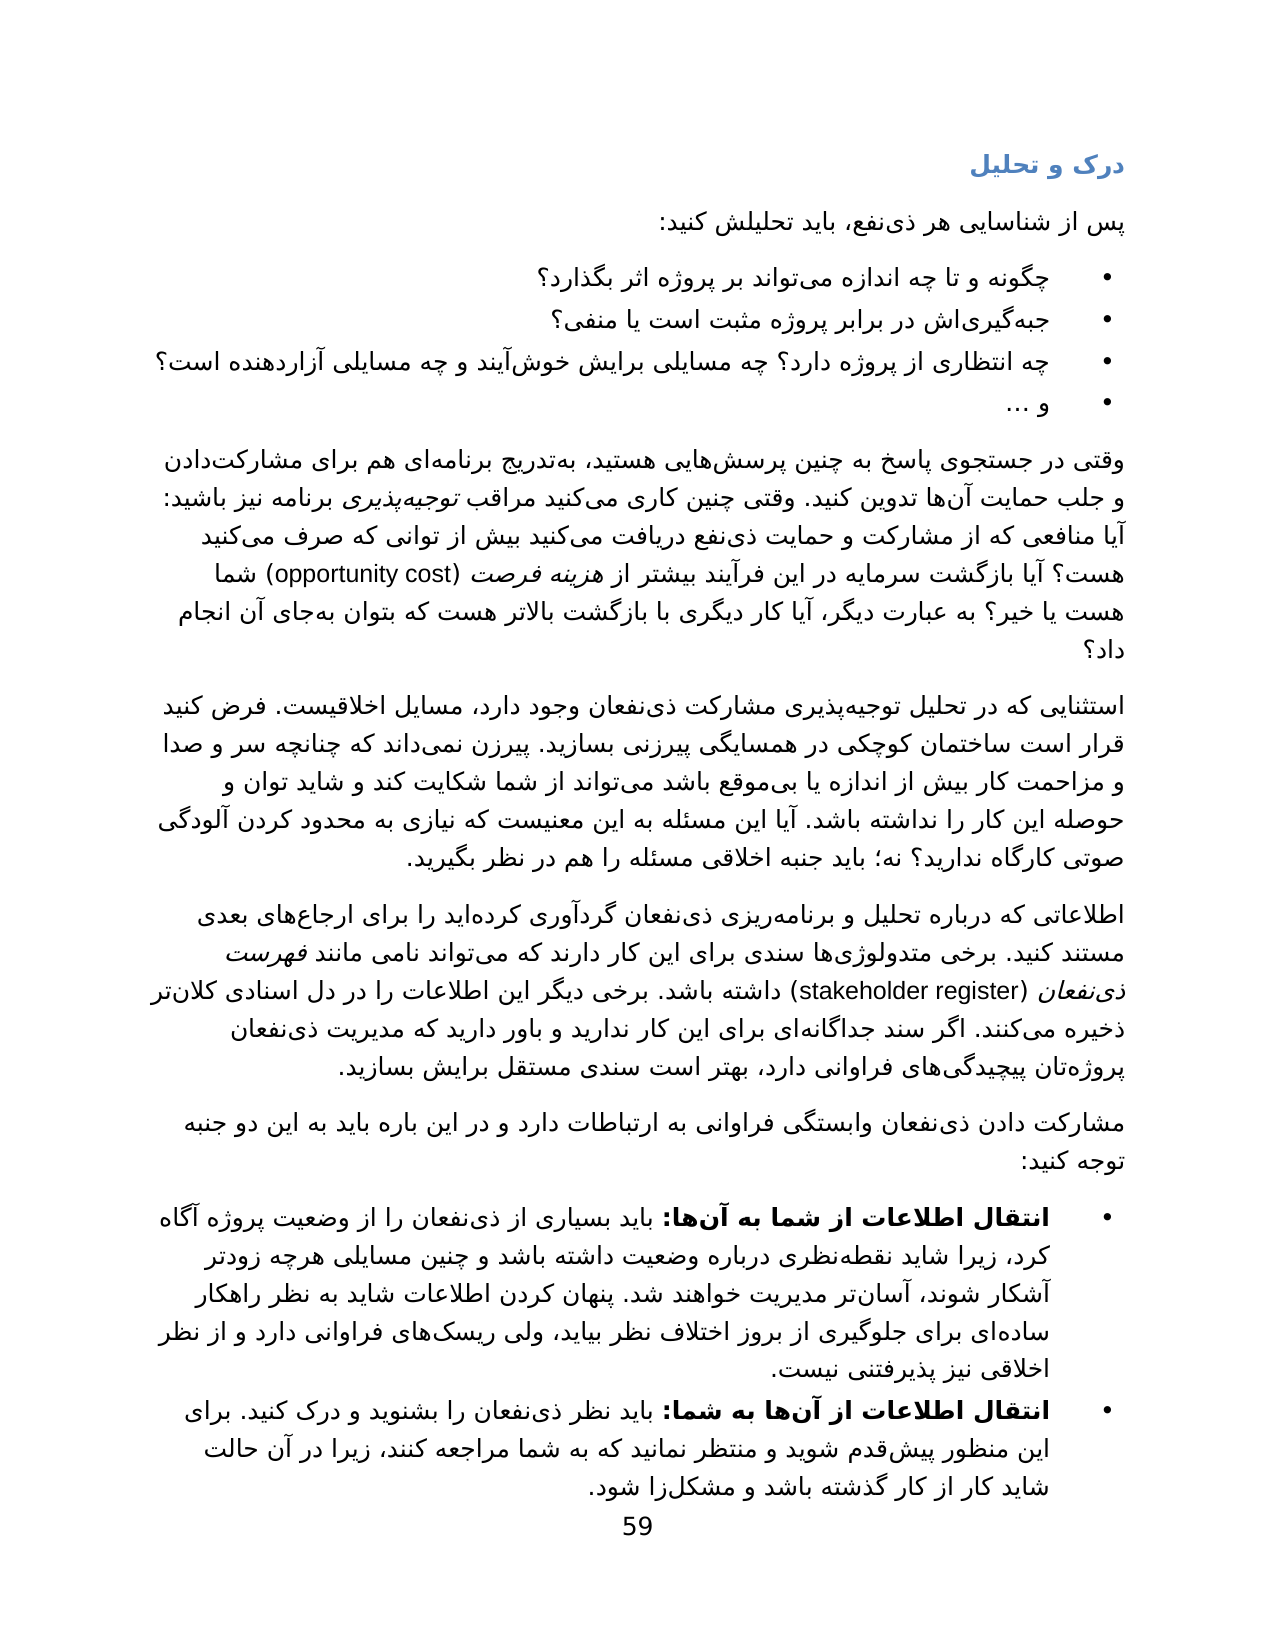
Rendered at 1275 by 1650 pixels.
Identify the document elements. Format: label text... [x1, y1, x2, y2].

list چه انتظاری از پروژه دارد؟ چه مسایلی برایش خوش‌آیند و چه مسایلی آزاردهنده است؟ [150, 347, 1100, 376]
text استثنایی که در تحلیل توجیه‌پذیری مشارکت ذی‌نفعان وجود دارد، مسایل اخلاقیست. فرض کنید قرار است ساختمان کوچکی در همسایگی پیرزنی بسازید. پیرزن نمی‌داند که چنانچه سر و صدا و مزاحمت کار بیش از اندازه یا بی‌موقع باشد می‌تواند از شما شکایت کند و شاید توان و حوصله این کار را نداشته باشد. آیا این مسئله به این معنیست که نیازی به محدود کردن آلودگی صوتی کارگاه ندارید؟ نه؛ باید جنبه اخلاقی مسئله را هم در نظر بگیرید. [150, 691, 1125, 872]
subtitle درک و تحلیل [150, 150, 1125, 179]
text اطلاعاتی که درباره تحلیل و برنامه‌ریزی ذی‌نفعان گردآوری کرده‌اید را برای ارجاع‌های بعدی مستند کنید. برخی متدولوژی‌ها سندی برای این کار دارند که می‌تواند نامی مانند فهرست ذی‌نفعان (stakeholder register) داشته باشد. برخی دیگر این اطلاعات را در دل اسنادی کلان‌تر ذخیره می‌کنند. اگر سند جداگانه‌ای برای این کار ندارید و باور دارید که مدیریت ذی‌نفعان پروژه‌تان پیچیدگی‌های فراوانی دارد، بهتر است سندی مستقل برایش بسازید. [150, 900, 1125, 1081]
text پس از شناسایی هر ذی‌نفع، باید تحلیلش کنید: [150, 207, 1125, 236]
text مشارکت دادن ذی‌نفعان وابستگی فراوانی به ارتباطات دارد و در این باره باید به این دو جنبه توجه کنید: [150, 1108, 1125, 1175]
list جبه‌گیری‌اش در برابر پروژه مثبت است یا منفی؟ [150, 305, 1100, 334]
list انتقال اطلاعات از شما به آن‌ها: باید بسیاری از ذی‌نفعان را از وضعیت پروژه آگاه کرد، زیرا شاید نقطه‌نظری درباره وضعیت داشته باشد و چنین مسایلی هرچه زودتر آشکار شوند، آسان‌تر مدیریت خواهند شد. پنهان کردن اطلاعات شاید به نظر راهکار ساده‌ای برای جلوگیری از بروز اختلاف نظر بیاید، ولی ریسک‌های فراوانی دارد و از نظر اخلاقی نیز پذیرفتنی نیست. [150, 1203, 1100, 1384]
text وقتی در جستجوی پاسخ به چنین پرسش‌هایی هستید، به‌تدریج برنامه‌ای هم برای مشارکت‌دادن و جلب حمایت آن‌ها تدوین کنید. وقتی چنین کاری می‌کنید مراقب توجیه‌پذیری برنامه نیز باشید: آیا منافعی که از مشارکت و حمایت ذی‌نفع دریافت می‌کنید بیش از توانی که صرف می‌کنید هست؟ آیا بازگشت سرمایه در این فرآیند بیشتر از هزینه فرصت (opportunity cost) شما هست یا خیر؟ به عبارت دیگر، آیا کار دیگری با بازگشت بالاتر هست که بتوان به‌جای آن انجام داد؟ [150, 445, 1125, 664]
list و … [150, 388, 1100, 417]
list چگونه و تا چه اندازه می‌تواند بر پروژه اثر بگذارد؟ [150, 263, 1100, 292]
list انتقال اطلاعات از آن‌ها به شما: باید نظر ذی‌نفعان را بشنوید و درک کنید. برای این منظور پیش‌قدم شوید و منتظر نمانید که به شما مراجعه کنند، زیرا در آن حالت شاید کار از کار گذشته باشد و مشکل‌زا شود. [150, 1396, 1100, 1501]
